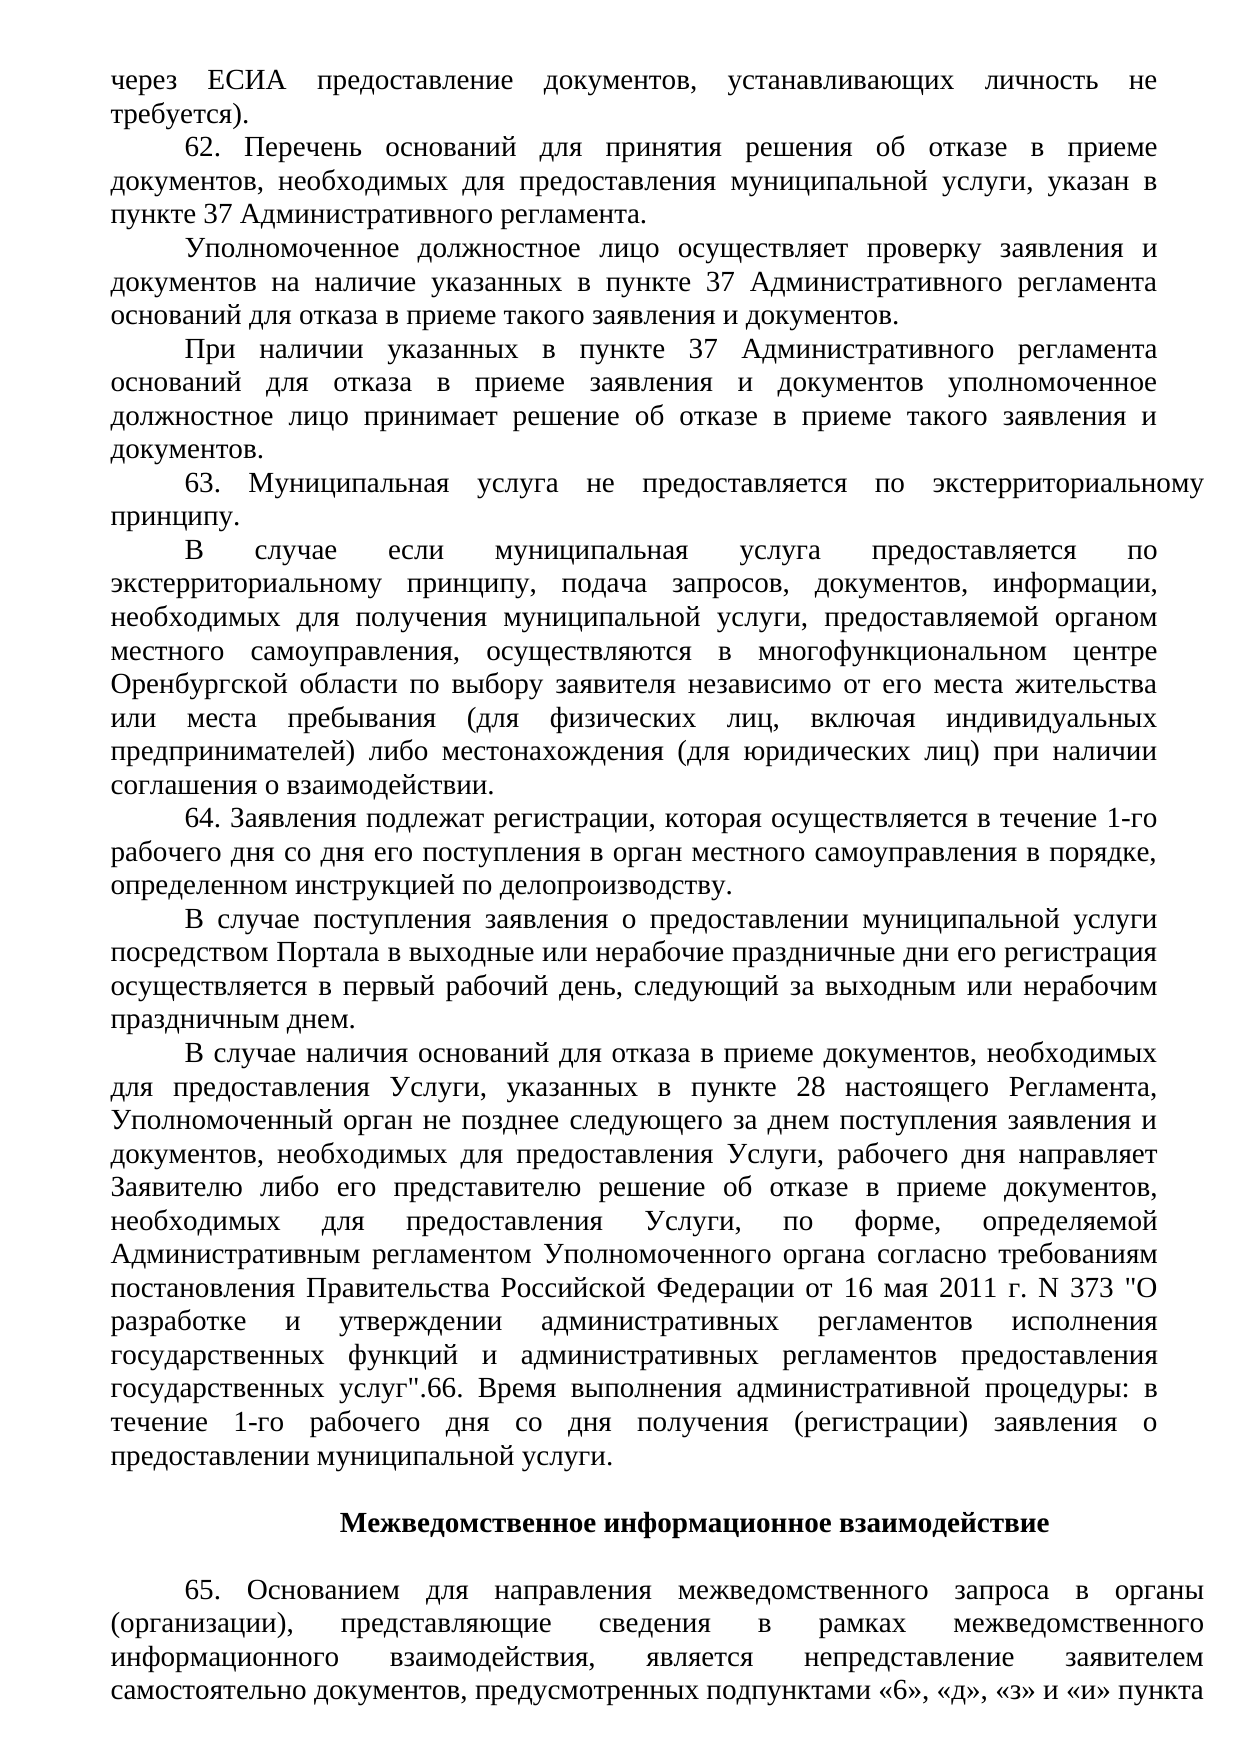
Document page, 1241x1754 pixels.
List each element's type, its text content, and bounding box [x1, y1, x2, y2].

text В случае если муниципальная услуга предоставляется по экстерриториальному принципу, подача запросов, документов, информации, необходимых для получения муниципальной услуги, предоставляемой органом местного самоуправления, осуществляются в многофункциональном центре Оренбургской области по выбору заявителя независимо от его места жительства или места пребывания (для физических лиц, включая индивидуальных предпринимателей) либо местонахождения (для юридических лиц) при наличии соглашения о взаимодействии. [110, 532, 1158, 800]
text В случае наличия оснований для отказа в приеме документов, необходимых для предоставления Услуги, указанных в пункте 28 настоящего Регламента, Уполномоченный орган не позднее следующего за днем поступления заявления и документов, необходимых для предоставления Услуги, рабочего дня направляет Заявителю либо его представителю решение об отказе в приеме документов, необходимых для предоставления Услуги, по форме, определяемой Административным регламентом Уполномоченного органа согласно требованиям постановления Правительства Российской Федерации от 16 мая 2011 г. N 373 "О разработке и утверждении административных регламентов исполнения государственных функций и административных регламентов предоставления государственных услуг".66. Время выполнения административной процедуры: в течение 1-го рабочего дня со дня получения (регистрации) заявления о предоставлении муниципальной услуги. [110, 1035, 1158, 1471]
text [110, 1572, 1205, 1706]
text В случае поступления заявления о предоставлении муниципальной услуги посредством Портала в выходные или нерабочие праздничные дни его регистрация осуществляется в первый рабочий день, следующий за выходным или нерабочим праздничным днем. [110, 901, 1158, 1035]
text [110, 62, 1158, 129]
title Межведомственное информационное взаимодействие [110, 1505, 1205, 1538]
list Уполномоченное должностное лицо осуществляет проверку заявления и документов на наличие указанных в пункте 37 Административного регламента оснований для отказа в приеме такого заявления и документов. [110, 230, 1158, 331]
text 62. Перечень оснований для принятия решения об отказе в приеме документов, необходимых для предоставления муниципальной услуги, указан в пункте 37 Административного регламента. [110, 129, 1158, 230]
text 64. Заявления подлежат регистрации, которая осуществляется в течение 1-го рабочего дня со дня его поступления в орган местного самоуправления в порядке, определенном инструкцией по делопроизводству. [110, 800, 1158, 901]
list При наличии указанных в пункте 37 Административного регламента оснований для отказа в приеме заявления и документов уполномоченное должностное лицо принимает решение об отказе в приеме такого заявления и документов. [110, 331, 1158, 465]
text 63. Муниципальная услуга не предоставляется по экстерриториальному принципу. [110, 465, 1205, 532]
